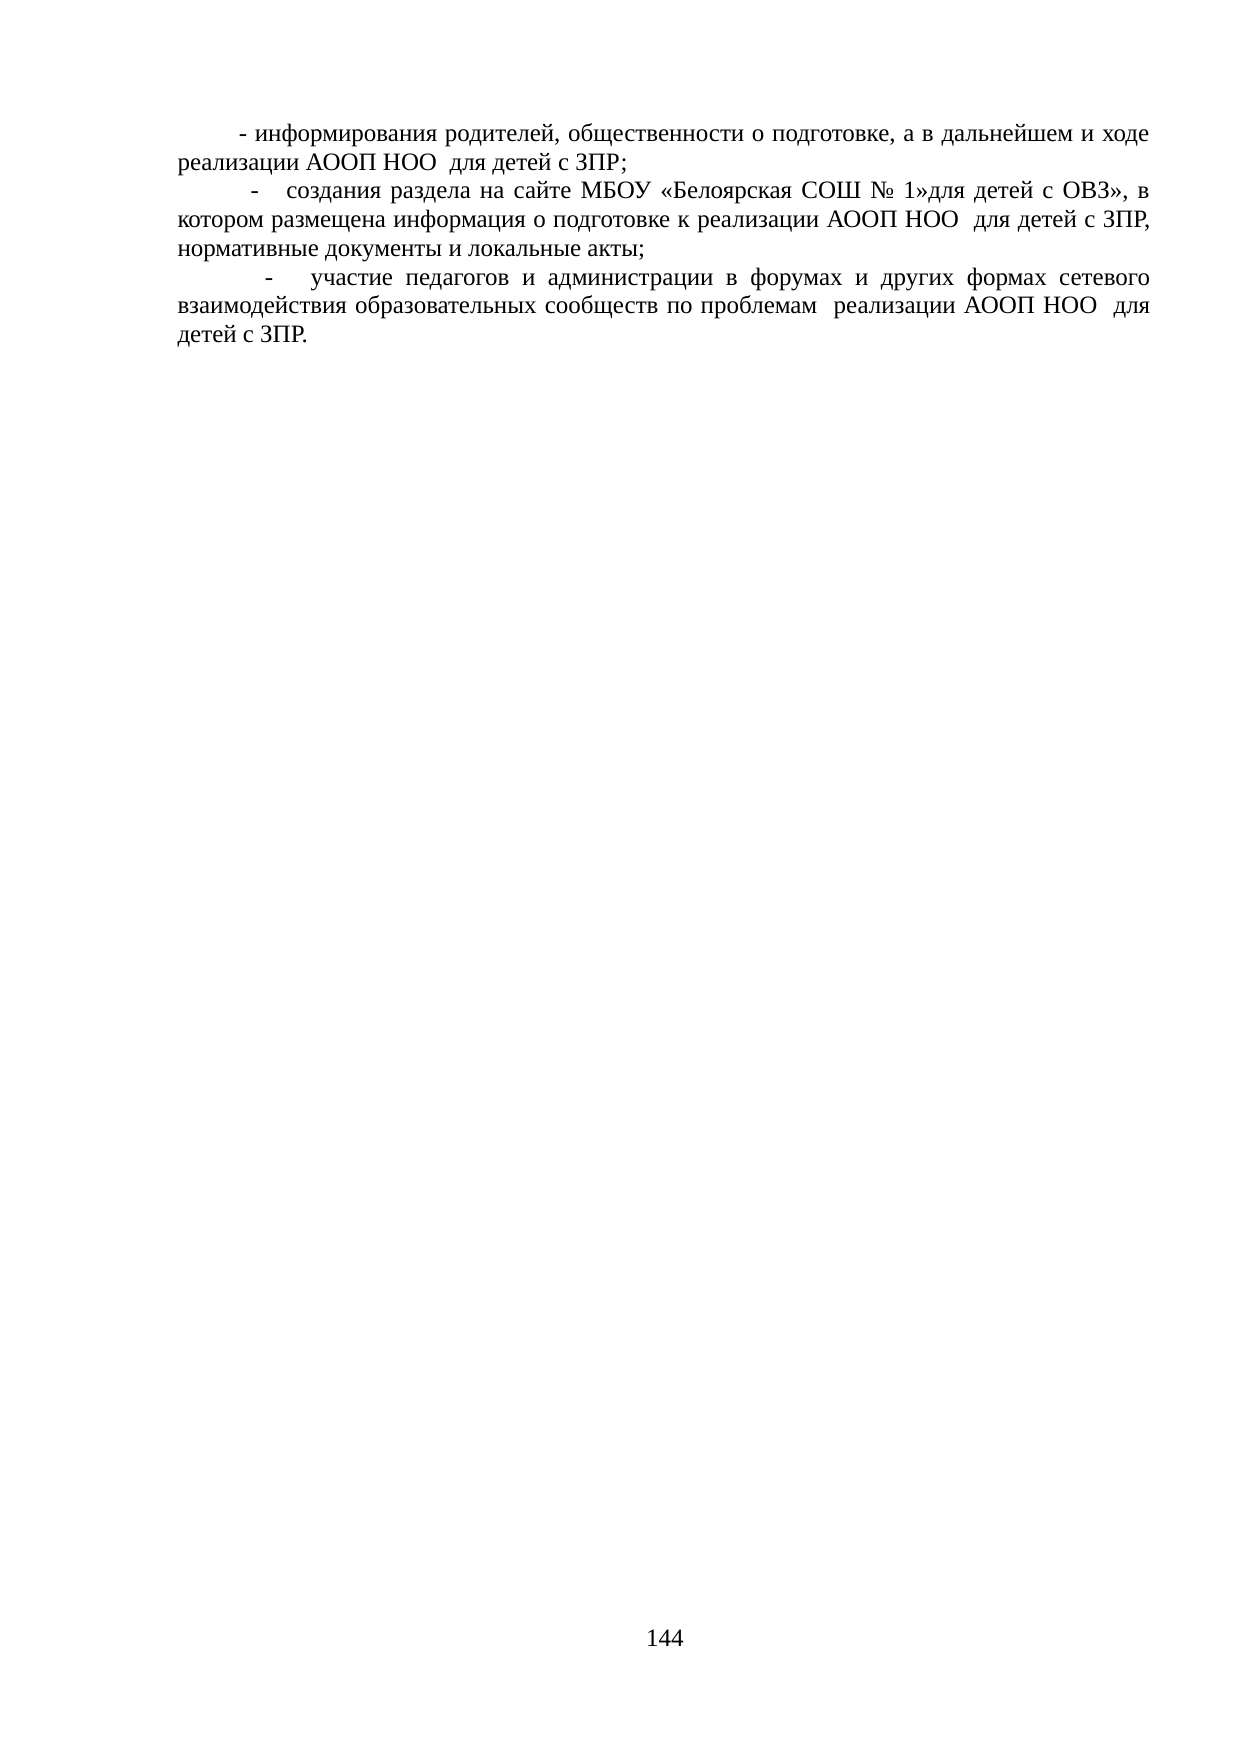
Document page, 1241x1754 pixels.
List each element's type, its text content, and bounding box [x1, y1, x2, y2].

text - создания раздела на сайте МБОУ «Белоярская СОШ № 1»для детей с ОВЗ», в котором размещена информация о подготовке к реализации АООП НОО для детей с ЗПР, нормативные документы и локальные акты; [177, 176, 1152, 262]
text - информирования родителей, общественности о подготовке, а в дальнейшем и ходе реализации АООП НОО для детей с ЗПР; [177, 118, 1152, 176]
text - участие педагогов и администрации в форумах и других формах сетевого взаимодействия образовательных сообществ по проблемам реализации АООП НОО для детей с ЗПР. [177, 262, 1152, 348]
